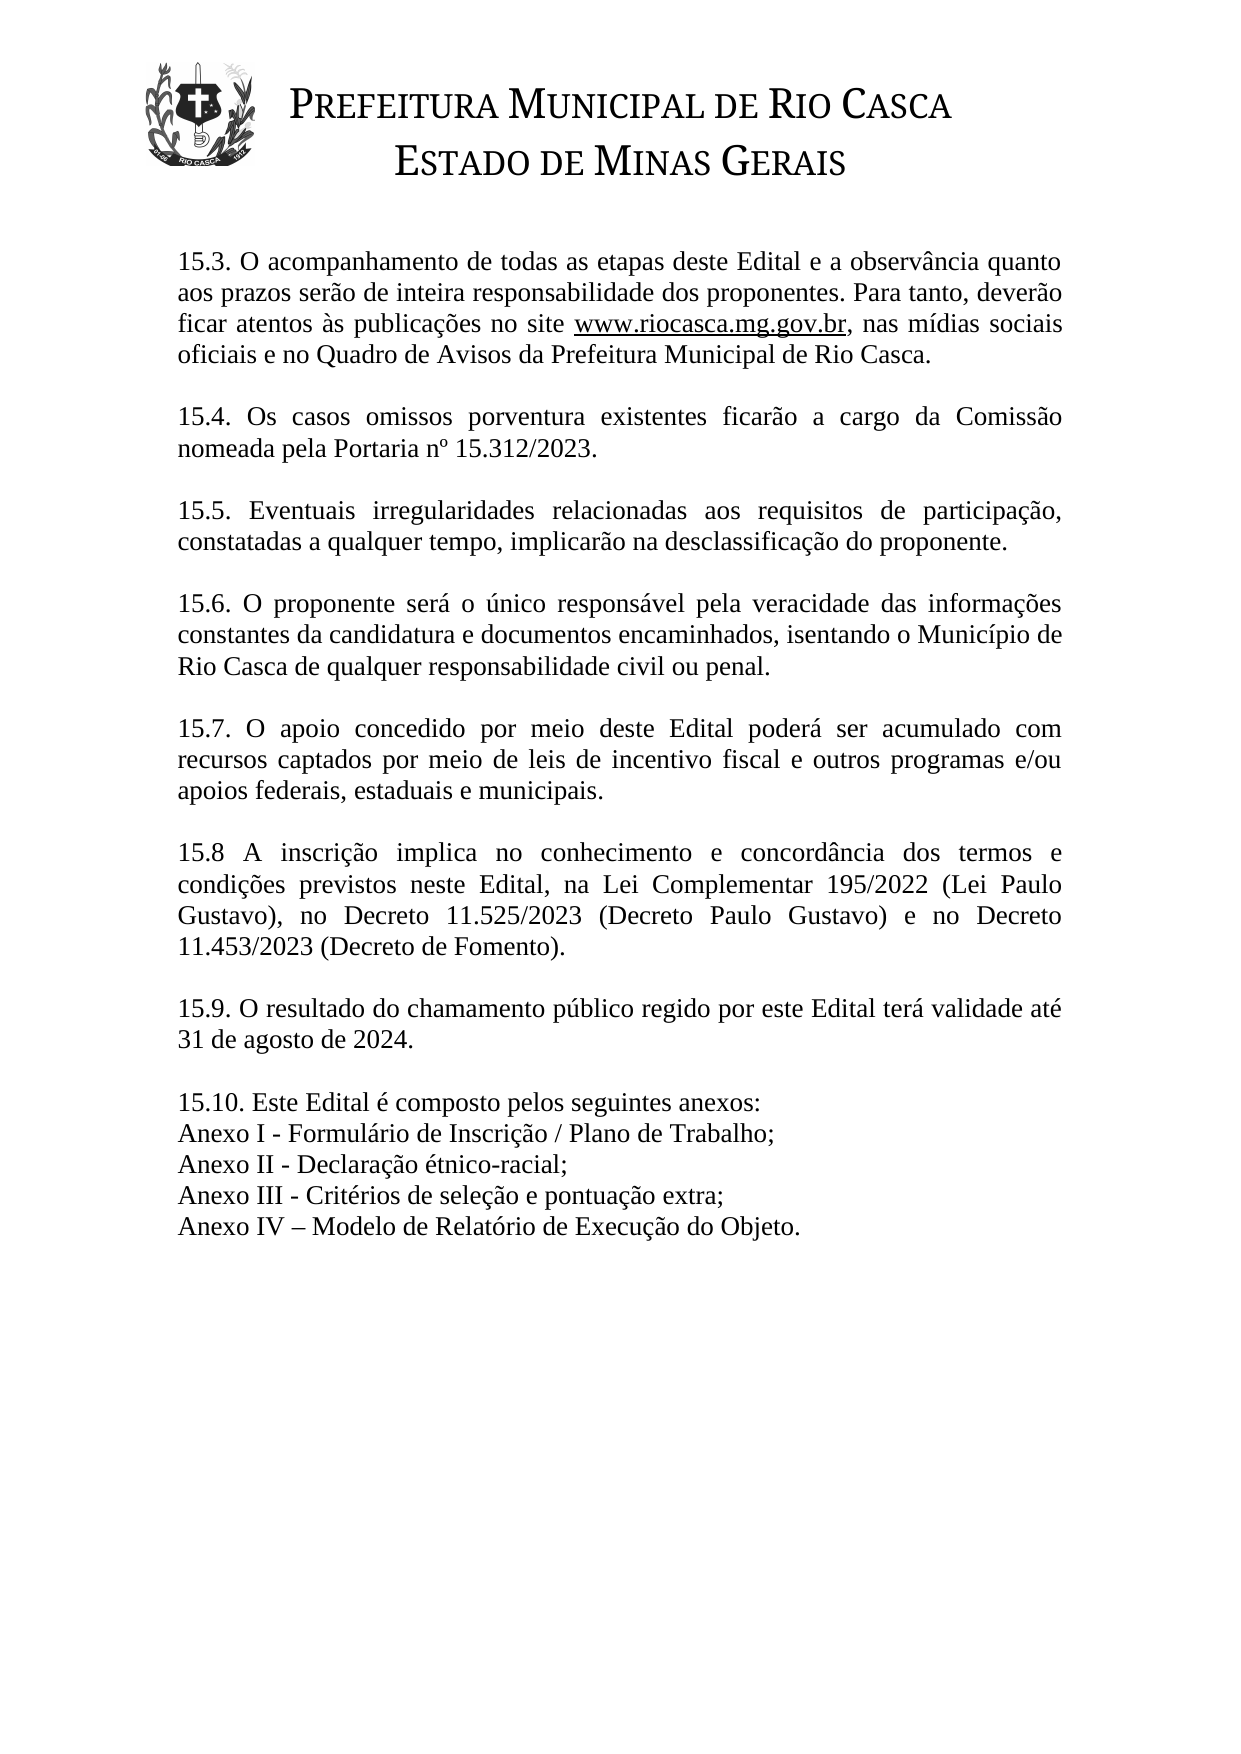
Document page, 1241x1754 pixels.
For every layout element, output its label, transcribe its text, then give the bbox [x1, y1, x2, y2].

text 15.10. Este Edital é composto pelos seguintes anexos: [177, 1086, 1063, 1117]
text 15.7. O apoio concedido por meio deste Edital poderá ser acumulado com recursos captados por meio de leis de incentivo fiscal e outros programas e/ou apoios federais, estaduais e municipais. [177, 712, 1063, 805]
text 15.6. O proponente será o único responsável pela veracidade das informações constantes da candidatura e documentos encaminhados, isentando o Município de Rio Casca de qualquer responsabilidade civil ou penal. [177, 587, 1063, 681]
text 15.9. O resultado do chamamento público regido por este Edital terá validade até 31 de agosto de 2024. [177, 992, 1063, 1054]
text Anexo III - Critérios de seleção e pontuação extra; [177, 1179, 1063, 1210]
text 15.8 A inscrição implica no conhecimento e concordância dos termos e condições previstos neste Edital, na Lei Complementar 195/2022 (Lei Paulo Gustavo), no Decreto 11.525/2023 (Decreto Paulo Gustavo) e no Decreto 11.453/2023 (Decreto de Fomento). [177, 837, 1063, 961]
text 15.5. Eventuais irregularidades relacionadas aos requisitos de participação, constatadas a qualquer tempo, implicarão na desclassificação do proponente. [177, 494, 1063, 556]
text 15.4. Os casos omissos porventura existentes ficarão a cargo da Comissão nomeada pela Portaria nº 15.312/2023. [177, 401, 1063, 463]
text Anexo II - Declaração étnico-racial; [177, 1148, 1063, 1179]
text Anexo IV – Modelo de Relatório de Execução do Objeto. [177, 1210, 1063, 1241]
text Anexo I - Formulário de Inscrição / Plano de Trabalho; [177, 1117, 1063, 1148]
text 15.3. O acompanhamento de todas as etapas deste Edital e a observância quanto aos prazos serão de inteira responsabilidade dos proponentes. Para tanto, deverão ficar atentos às publicações no site www.riocasca.mg.gov.br, nas mídias sociais oficiais e no Quadro de Avisos da Prefeitura Municipal de Rio Casca. [177, 245, 1063, 369]
